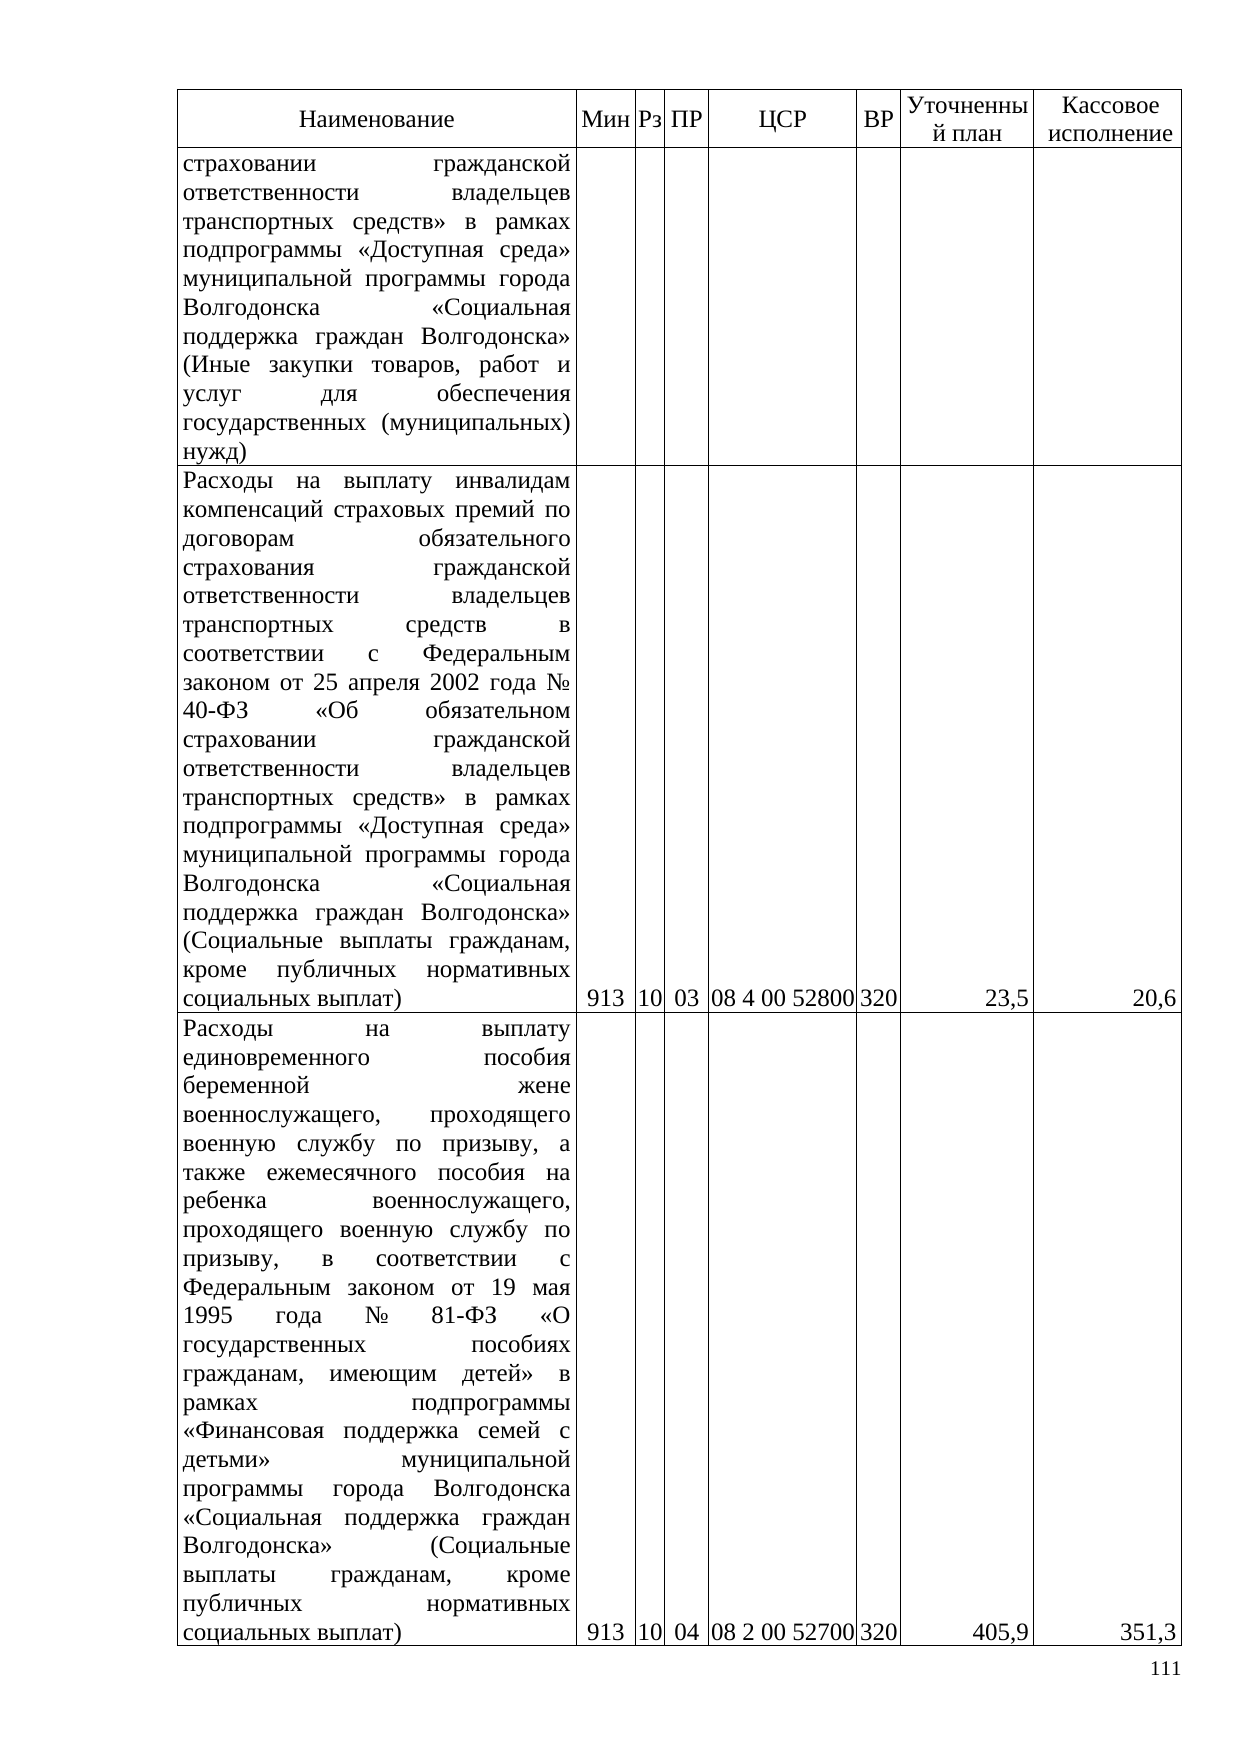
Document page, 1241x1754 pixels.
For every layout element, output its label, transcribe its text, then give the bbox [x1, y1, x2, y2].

table_header ПР [665, 90, 708, 147]
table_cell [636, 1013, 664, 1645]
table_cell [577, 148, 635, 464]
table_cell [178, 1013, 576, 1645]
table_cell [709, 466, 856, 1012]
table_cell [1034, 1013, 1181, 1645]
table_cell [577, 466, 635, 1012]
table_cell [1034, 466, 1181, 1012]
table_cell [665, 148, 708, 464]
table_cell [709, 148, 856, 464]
table_header Мин [577, 90, 635, 147]
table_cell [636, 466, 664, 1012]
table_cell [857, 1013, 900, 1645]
table_header Кассовое исполнение [1034, 90, 1181, 147]
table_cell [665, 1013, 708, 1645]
table_header Рз [636, 90, 664, 147]
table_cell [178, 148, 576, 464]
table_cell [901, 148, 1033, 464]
table_header ЦСР [709, 90, 856, 147]
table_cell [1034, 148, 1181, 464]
table_header ВР [857, 90, 900, 147]
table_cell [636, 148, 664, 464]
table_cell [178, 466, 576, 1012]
table_header Уточненный план [901, 90, 1033, 147]
table_header Наименование [178, 90, 576, 147]
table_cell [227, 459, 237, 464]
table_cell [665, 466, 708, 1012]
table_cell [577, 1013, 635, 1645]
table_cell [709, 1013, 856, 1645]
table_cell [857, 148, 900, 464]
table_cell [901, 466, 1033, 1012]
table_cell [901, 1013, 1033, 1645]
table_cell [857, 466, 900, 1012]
